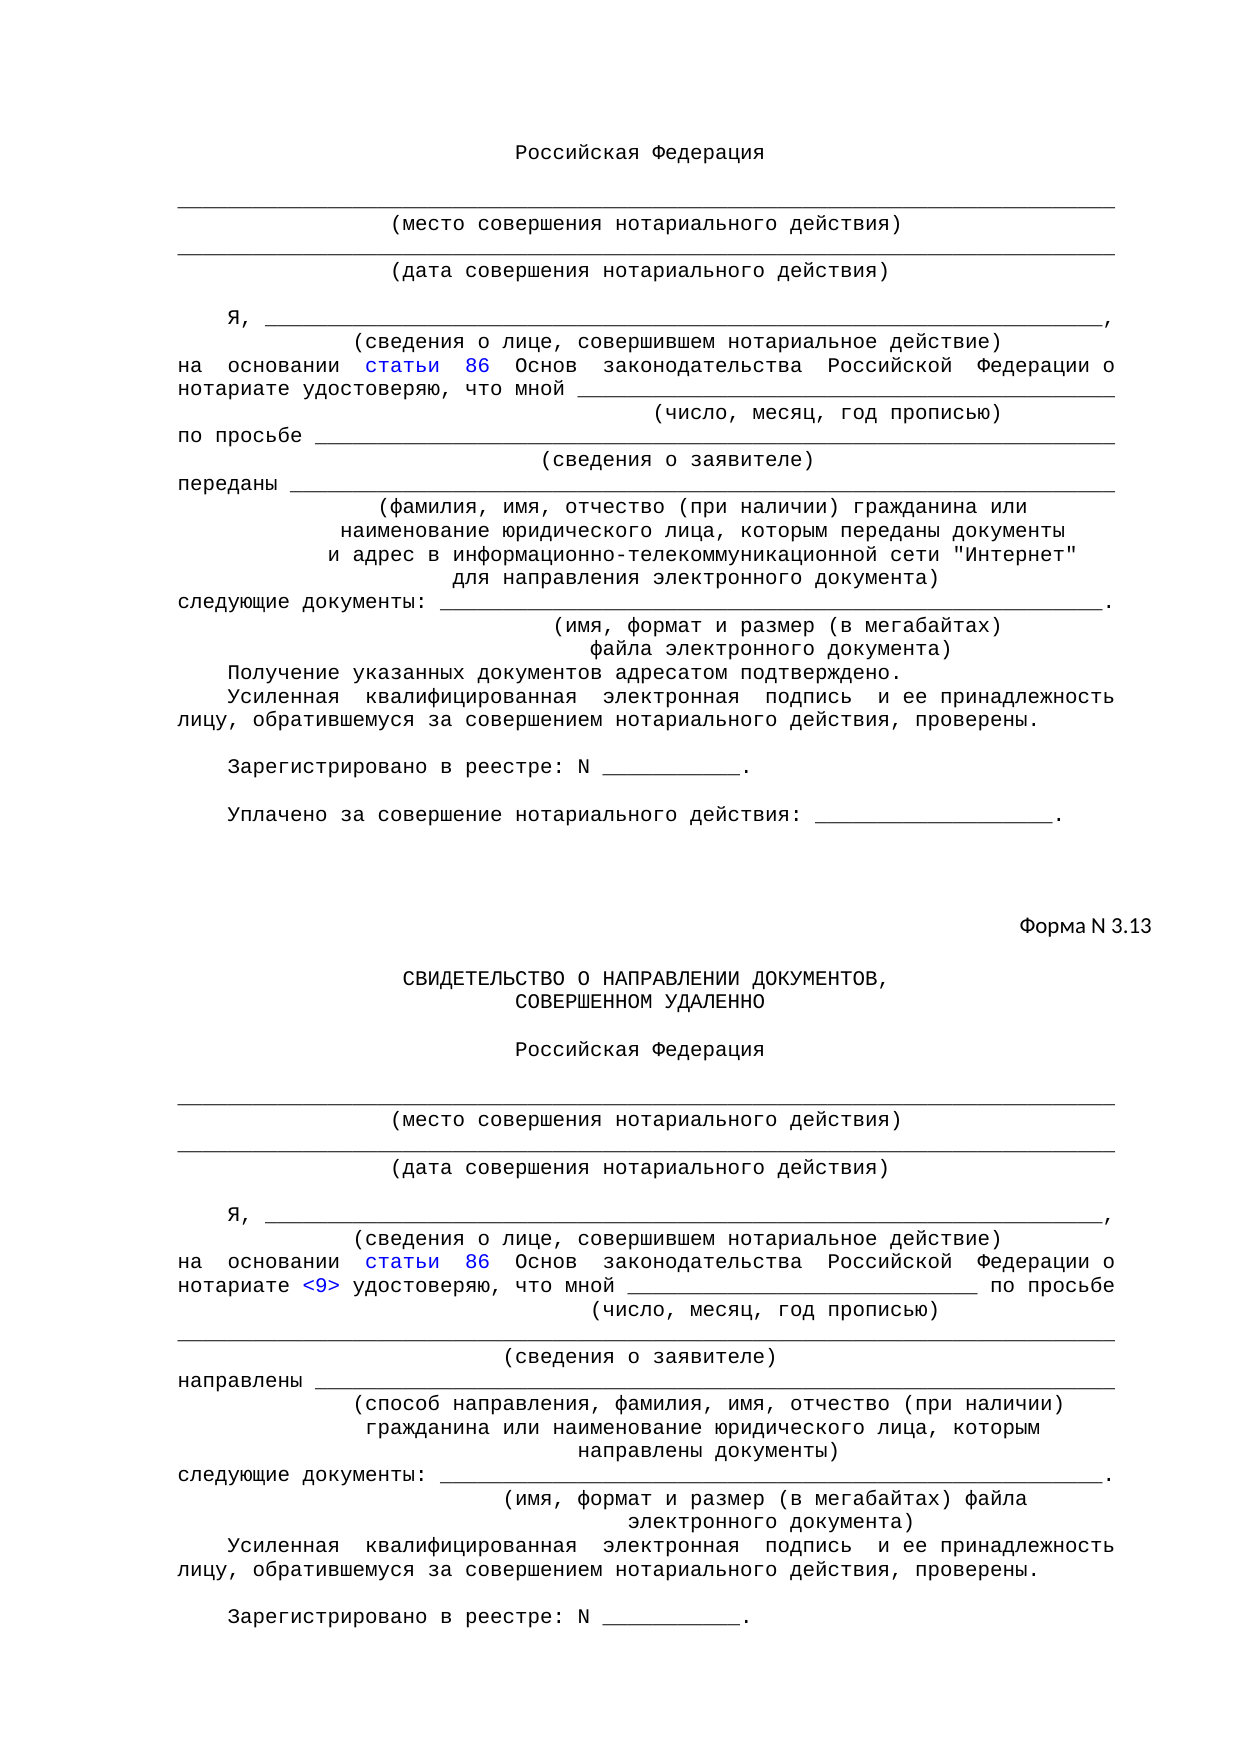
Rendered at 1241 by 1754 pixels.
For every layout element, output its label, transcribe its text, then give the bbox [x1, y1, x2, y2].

text нотариате удостоверяю, что мной ___________________________________________ [177, 378, 1152, 402]
text Усиленная квалифицированная электронная подпись и ее принадлежность [177, 686, 1152, 709]
text (число, месяц, год прописью) [177, 402, 1152, 426]
text следующие документы: _____________________________________________________. [177, 591, 1152, 615]
text направлены документы) [177, 1441, 1152, 1464]
text (способ направления, фамилия, имя, отчество (при наличии) [177, 1393, 1152, 1417]
text (число, месяц, год прописью) [177, 1299, 1152, 1322]
text наименование юридического лица, которым переданы документы [177, 520, 1152, 544]
text и адрес в информационно-телекоммуникационной сети "Интернет" [177, 544, 1152, 567]
text по просьбе ________________________________________________________________ [177, 426, 1152, 449]
text нотариате <9> удостоверяю, что мной ____________________________ по просьбе [177, 1275, 1152, 1299]
text (место совершения нотариального действия) [177, 213, 1152, 236]
text Зарегистрировано в реестре: N ___________. [177, 1606, 1152, 1630]
text Я, ___________________________________________________________________, [177, 307, 1152, 331]
text Я, ___________________________________________________________________, [177, 1204, 1152, 1228]
text (дата совершения нотариального действия) [177, 1157, 1152, 1180]
text (сведения о заявителе) [177, 449, 1152, 473]
text Усиленная квалифицированная электронная подпись и ее принадлежность [177, 1535, 1152, 1559]
text СВИДЕТЕЛЬСТВО О НАПРАВЛЕНИИ ДОКУМЕНТОВ, [177, 968, 1152, 991]
text ___________________________________________________________________________ [177, 189, 1152, 213]
text лицу, обратившемуся за совершением нотариального действия, проверены. [177, 709, 1152, 733]
text на основании статьи 86 Основ законодательства Российской Федерации о [177, 354, 1152, 378]
text на основании статьи 86 Основ законодательства Российской Федерации о [177, 1251, 1152, 1275]
text (дата совершения нотариального действия) [177, 260, 1152, 284]
text ___________________________________________________________________________ [177, 1086, 1152, 1109]
text Форма N 3.13 [177, 912, 1152, 939]
text (место совершения нотариального действия) [177, 1109, 1152, 1133]
text ___________________________________________________________________________ [177, 236, 1152, 260]
text следующие документы: _____________________________________________________. [177, 1464, 1152, 1488]
text ___________________________________________________________________________ [177, 1133, 1152, 1157]
text (сведения о лице, совершившем нотариальное действие) [177, 331, 1152, 354]
text электронного документа) [177, 1511, 1152, 1535]
text (сведения о лице, совершившем нотариальное действие) [177, 1228, 1152, 1251]
text гражданина или наименование юридического лица, которым [177, 1417, 1152, 1441]
text (имя, формат и размер (в мегабайтах) [177, 615, 1152, 638]
text файла электронного документа) [177, 638, 1152, 662]
text для направления электронного документа) [177, 567, 1152, 591]
text (имя, формат и размер (в мегабайтах) файла [177, 1488, 1152, 1511]
text Российская Федерация [177, 142, 1152, 165]
text направлены ________________________________________________________________ [177, 1369, 1152, 1393]
text ___________________________________________________________________________ [177, 1322, 1152, 1346]
text Получение указанных документов адресатом подтверждено. [177, 662, 1152, 686]
text (сведения о заявителе) [177, 1346, 1152, 1369]
text (фамилия, имя, отчество (при наличии) гражданина или [177, 496, 1152, 520]
text СОВЕРШЕННОМ УДАЛЕННО [177, 991, 1152, 1015]
text переданы __________________________________________________________________ [177, 473, 1152, 496]
text Российская Федерация [177, 1038, 1152, 1062]
text лицу, обратившемуся за совершением нотариального действия, проверены. [177, 1559, 1152, 1582]
text Зарегистрировано в реестре: N ___________. [177, 757, 1152, 780]
text Уплачено за совершение нотариального действия: ___________________. [177, 804, 1152, 827]
